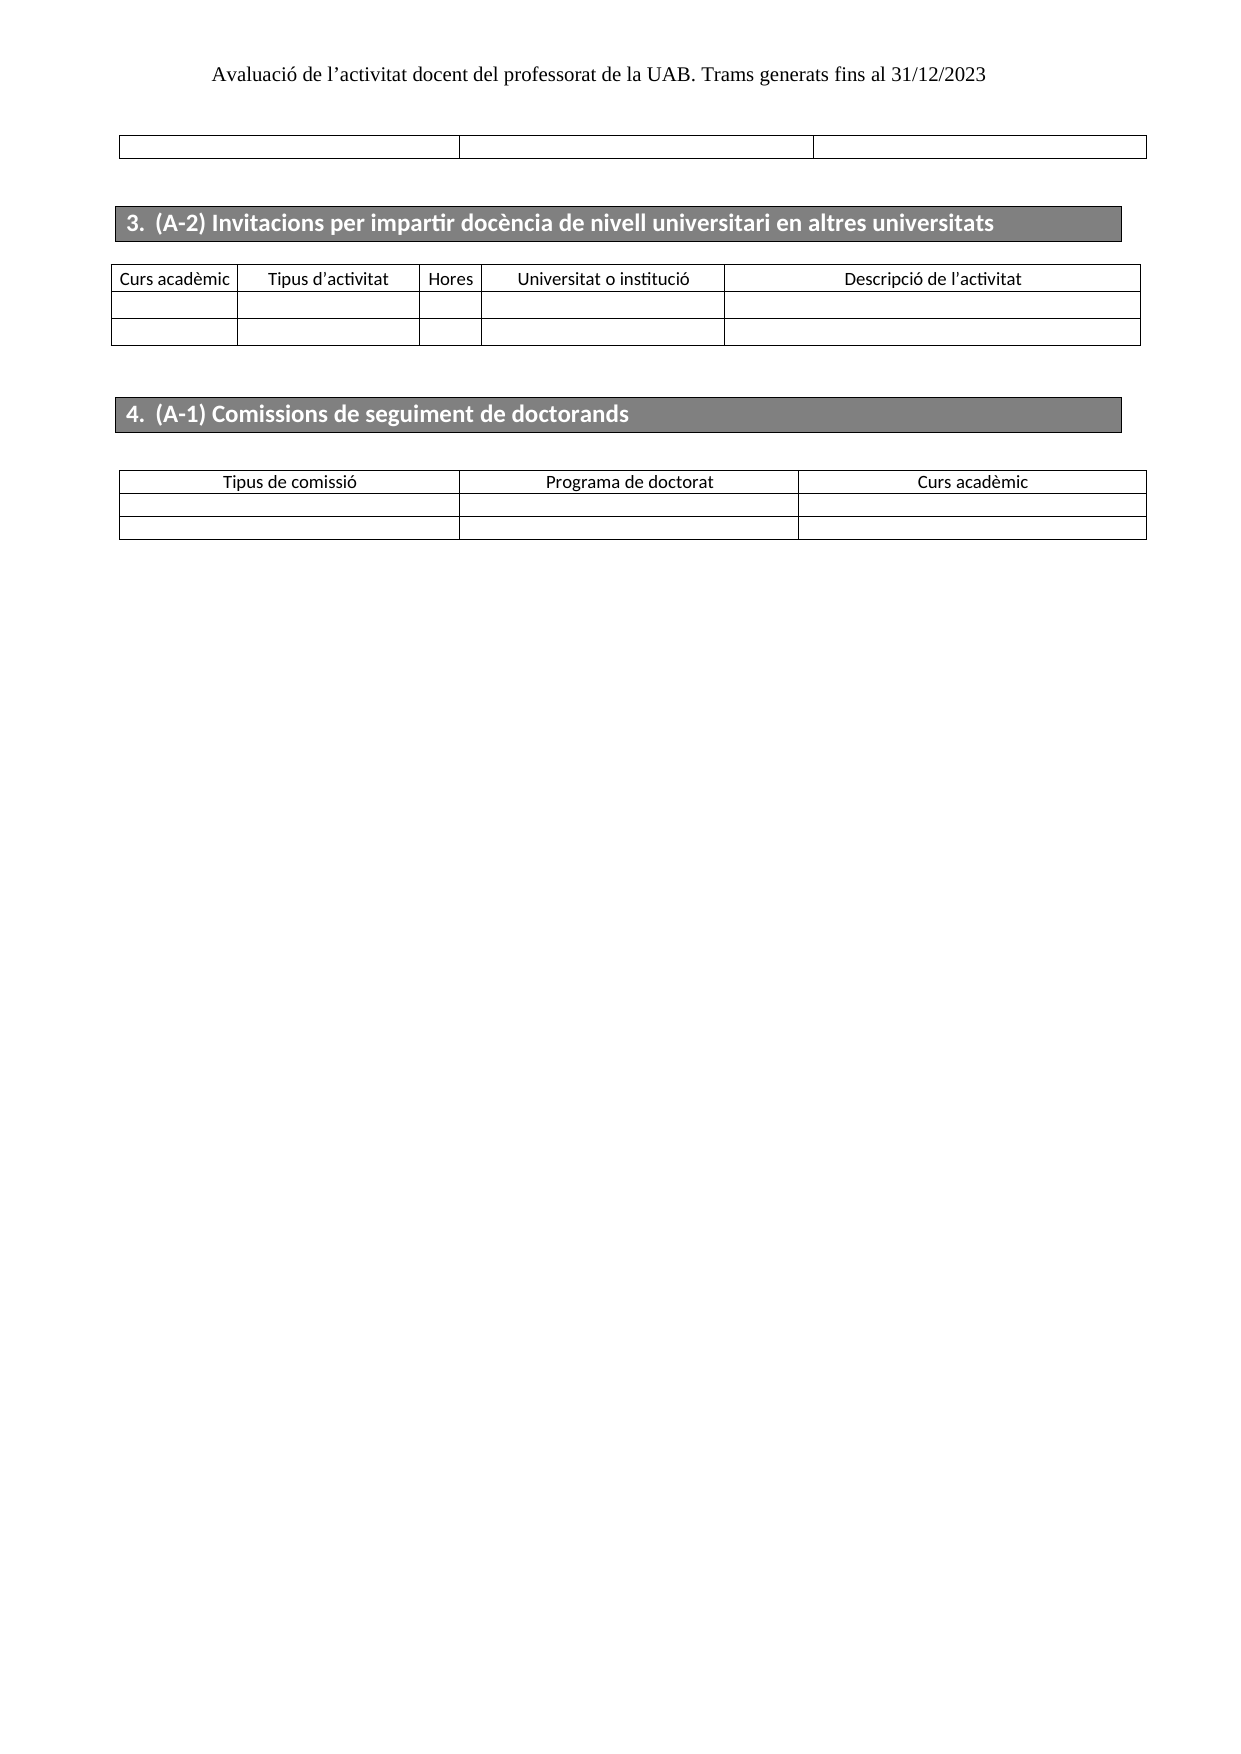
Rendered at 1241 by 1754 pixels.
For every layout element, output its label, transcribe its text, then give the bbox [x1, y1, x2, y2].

table_header Programa de doctorat [460, 471, 798, 493]
table_cell [120, 517, 459, 539]
table_header Hores [420, 265, 481, 291]
table_header Universitat o institució [482, 265, 724, 291]
table_cell [120, 136, 459, 158]
table_cell [120, 494, 459, 516]
table_cell [814, 136, 1146, 158]
table_cell [112, 292, 237, 318]
table_header Tipus de comissió [120, 471, 459, 493]
table_cell [420, 319, 481, 345]
table_cell [482, 292, 724, 318]
table_cell [799, 494, 1146, 516]
table_cell [238, 292, 419, 318]
table_cell [238, 319, 419, 345]
table_cell [460, 136, 813, 158]
table_header Descripció de l’activitat [725, 265, 1140, 291]
table_cell [482, 319, 724, 345]
table_cell [799, 517, 1146, 539]
table_cell [460, 494, 798, 516]
table_header Tipus d’activitat [238, 265, 419, 291]
table_cell [725, 319, 1140, 345]
table_cell [460, 517, 798, 539]
table_cell [725, 292, 1140, 318]
table_header Curs acadèmic [799, 471, 1146, 493]
table_cell [420, 292, 481, 318]
table_header Curs acadèmic [112, 265, 237, 291]
table_cell [112, 319, 237, 345]
